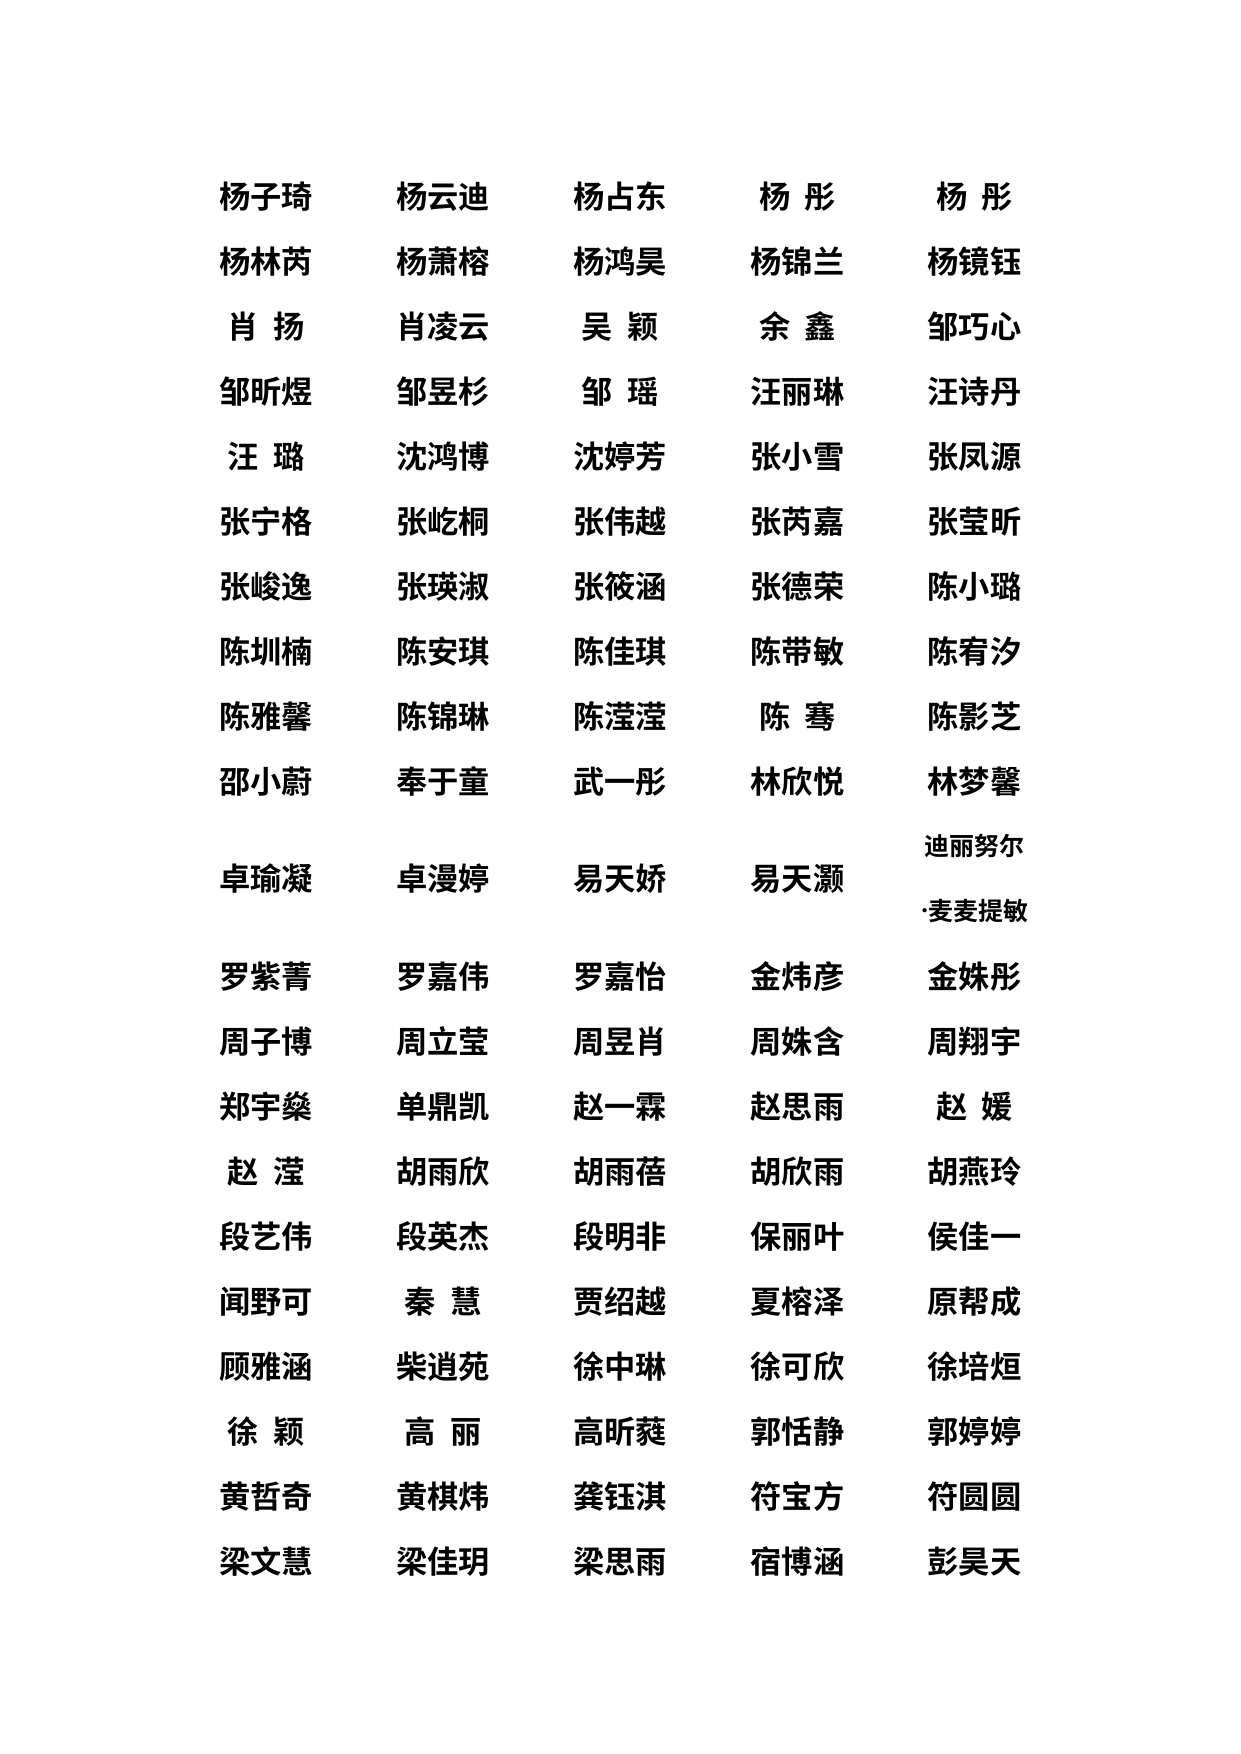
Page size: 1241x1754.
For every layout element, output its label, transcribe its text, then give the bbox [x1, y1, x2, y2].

table_cell 宿博涵 [709, 1527, 886, 1592]
table_cell 彭昊天 [886, 1527, 1063, 1592]
table_cell 陈带敏 [709, 617, 886, 682]
table_cell 周昱肖 [531, 1007, 708, 1072]
table_cell 原帮成 [886, 1267, 1063, 1332]
table_cell 赵一霖 [531, 1072, 708, 1137]
table_cell 周翔宇 [886, 1007, 1063, 1072]
table_cell 单鼎凯 [354, 1072, 531, 1137]
table_cell 杨子琦 [177, 162, 354, 227]
table_cell 肖凌云 [354, 292, 531, 357]
table_cell 易天灏 [709, 812, 886, 942]
table_cell 金炜彦 [709, 942, 886, 1007]
table_cell 杨锦兰 [709, 227, 886, 292]
table_cell 闻野可 [177, 1267, 354, 1332]
table_cell 杨云迪 [354, 162, 531, 227]
table_cell 周子博 [177, 1007, 354, 1072]
table_cell 陈小璐 [886, 552, 1063, 617]
table_cell 金姝彤 [886, 942, 1063, 1007]
table_cell 赵思雨 [709, 1072, 886, 1137]
table_cell 夏榕泽 [709, 1267, 886, 1332]
table_cell 武一彤 [531, 747, 708, 812]
table_cell 张筱涵 [531, 552, 708, 617]
table_cell 奉于童 [354, 747, 531, 812]
table_cell 罗嘉怡 [531, 942, 708, 1007]
table_cell 保丽叶 [709, 1202, 886, 1267]
table_cell 贾绍越 [531, 1267, 708, 1332]
table_cell 张瑛淑 [354, 552, 531, 617]
table_cell 林欣悦 [709, 747, 886, 812]
table_cell 郭婷婷 [886, 1397, 1063, 1462]
table_cell 张宁格 [177, 487, 354, 552]
table_cell 梁文慧 [177, 1527, 354, 1592]
table_cell 余 鑫 [709, 292, 886, 357]
table_cell 杨 彤 [886, 162, 1063, 227]
table_cell 黄棋炜 [354, 1462, 531, 1527]
table_cell 黄哲奇 [177, 1462, 354, 1527]
table_cell 陈安琪 [354, 617, 531, 682]
table_cell 符圆圆 [886, 1462, 1063, 1527]
table_cell 张伟越 [531, 487, 708, 552]
table_cell 迪丽努尔 ·麦麦提敏 [886, 812, 1063, 942]
table_cell 龚钰淇 [531, 1462, 708, 1527]
table_cell 易天娇 [531, 812, 708, 942]
table_cell 肖 扬 [177, 292, 354, 357]
table_cell 陈滢滢 [531, 682, 708, 747]
table_cell 汪诗丹 [886, 357, 1063, 422]
table_cell 杨 彤 [709, 162, 886, 227]
table_cell 周立莹 [354, 1007, 531, 1072]
table_cell 罗紫菁 [177, 942, 354, 1007]
table_cell 周姝含 [709, 1007, 886, 1072]
table_cell 梁佳玥 [354, 1527, 531, 1592]
table_cell 陈 骞 [709, 682, 886, 747]
table_cell 张莹昕 [886, 487, 1063, 552]
table_cell 沈鸿博 [354, 422, 531, 487]
table_cell 胡欣雨 [709, 1137, 886, 1202]
table_cell 吴 颖 [531, 292, 708, 357]
table_cell 郭恬静 [709, 1397, 886, 1462]
table_cell 邹 瑶 [531, 357, 708, 422]
table_cell 张凤源 [886, 422, 1063, 487]
table_cell 高昕蕤 [531, 1397, 708, 1462]
table_cell 段明非 [531, 1202, 708, 1267]
table_cell 赵 媛 [886, 1072, 1063, 1137]
table_cell 胡燕玲 [886, 1137, 1063, 1202]
table_cell 高 丽 [354, 1397, 531, 1462]
table_cell 张芮嘉 [709, 487, 886, 552]
table_cell 邹昕煜 [177, 357, 354, 422]
table_cell 张峻逸 [177, 552, 354, 617]
table_cell 邹昱杉 [354, 357, 531, 422]
table_cell 徐中琳 [531, 1332, 708, 1397]
table_cell 顾雅涵 [177, 1332, 354, 1397]
table_cell 沈婷芳 [531, 422, 708, 487]
table_cell 陈佳琪 [531, 617, 708, 682]
table_cell 陈影芝 [886, 682, 1063, 747]
table_cell 邵小蔚 [177, 747, 354, 812]
table_cell 杨林芮 [177, 227, 354, 292]
table_cell 杨萧榕 [354, 227, 531, 292]
table_cell 陈雅馨 [177, 682, 354, 747]
table_cell 卓漫婷 [354, 812, 531, 942]
table_cell 段艺伟 [177, 1202, 354, 1267]
table_cell 杨镜钰 [886, 227, 1063, 292]
table_cell 张小雪 [709, 422, 886, 487]
table_cell 陈宥汐 [886, 617, 1063, 682]
table_cell 林梦馨 [886, 747, 1063, 812]
table_cell 张德荣 [709, 552, 886, 617]
table_cell 段英杰 [354, 1202, 531, 1267]
table_cell 徐培烜 [886, 1332, 1063, 1397]
table_cell 汪丽琳 [709, 357, 886, 422]
table_cell 赵 滢 [177, 1137, 354, 1202]
table_cell 侯佳一 [886, 1202, 1063, 1267]
table_cell 柴逍苑 [354, 1332, 531, 1397]
table_cell 张屹桐 [354, 487, 531, 552]
table_cell 徐 颖 [177, 1397, 354, 1462]
table_cell 杨鸿昊 [531, 227, 708, 292]
table_cell 胡雨欣 [354, 1137, 531, 1202]
table_cell 秦 慧 [354, 1267, 531, 1332]
table_cell 胡雨蓓 [531, 1137, 708, 1202]
table_cell 郑宇燊 [177, 1072, 354, 1137]
table_cell 陈锦琳 [354, 682, 531, 747]
table_cell 邹巧心 [886, 292, 1063, 357]
table_cell 符宝方 [709, 1462, 886, 1527]
table_cell 梁思雨 [531, 1527, 708, 1592]
table_cell 罗嘉伟 [354, 942, 531, 1007]
table_cell 卓瑜凝 [177, 812, 354, 942]
table_cell 徐可欣 [709, 1332, 886, 1397]
table_cell 陈圳楠 [177, 617, 354, 682]
table_cell 汪 璐 [177, 422, 354, 487]
table_cell 杨占东 [531, 162, 708, 227]
